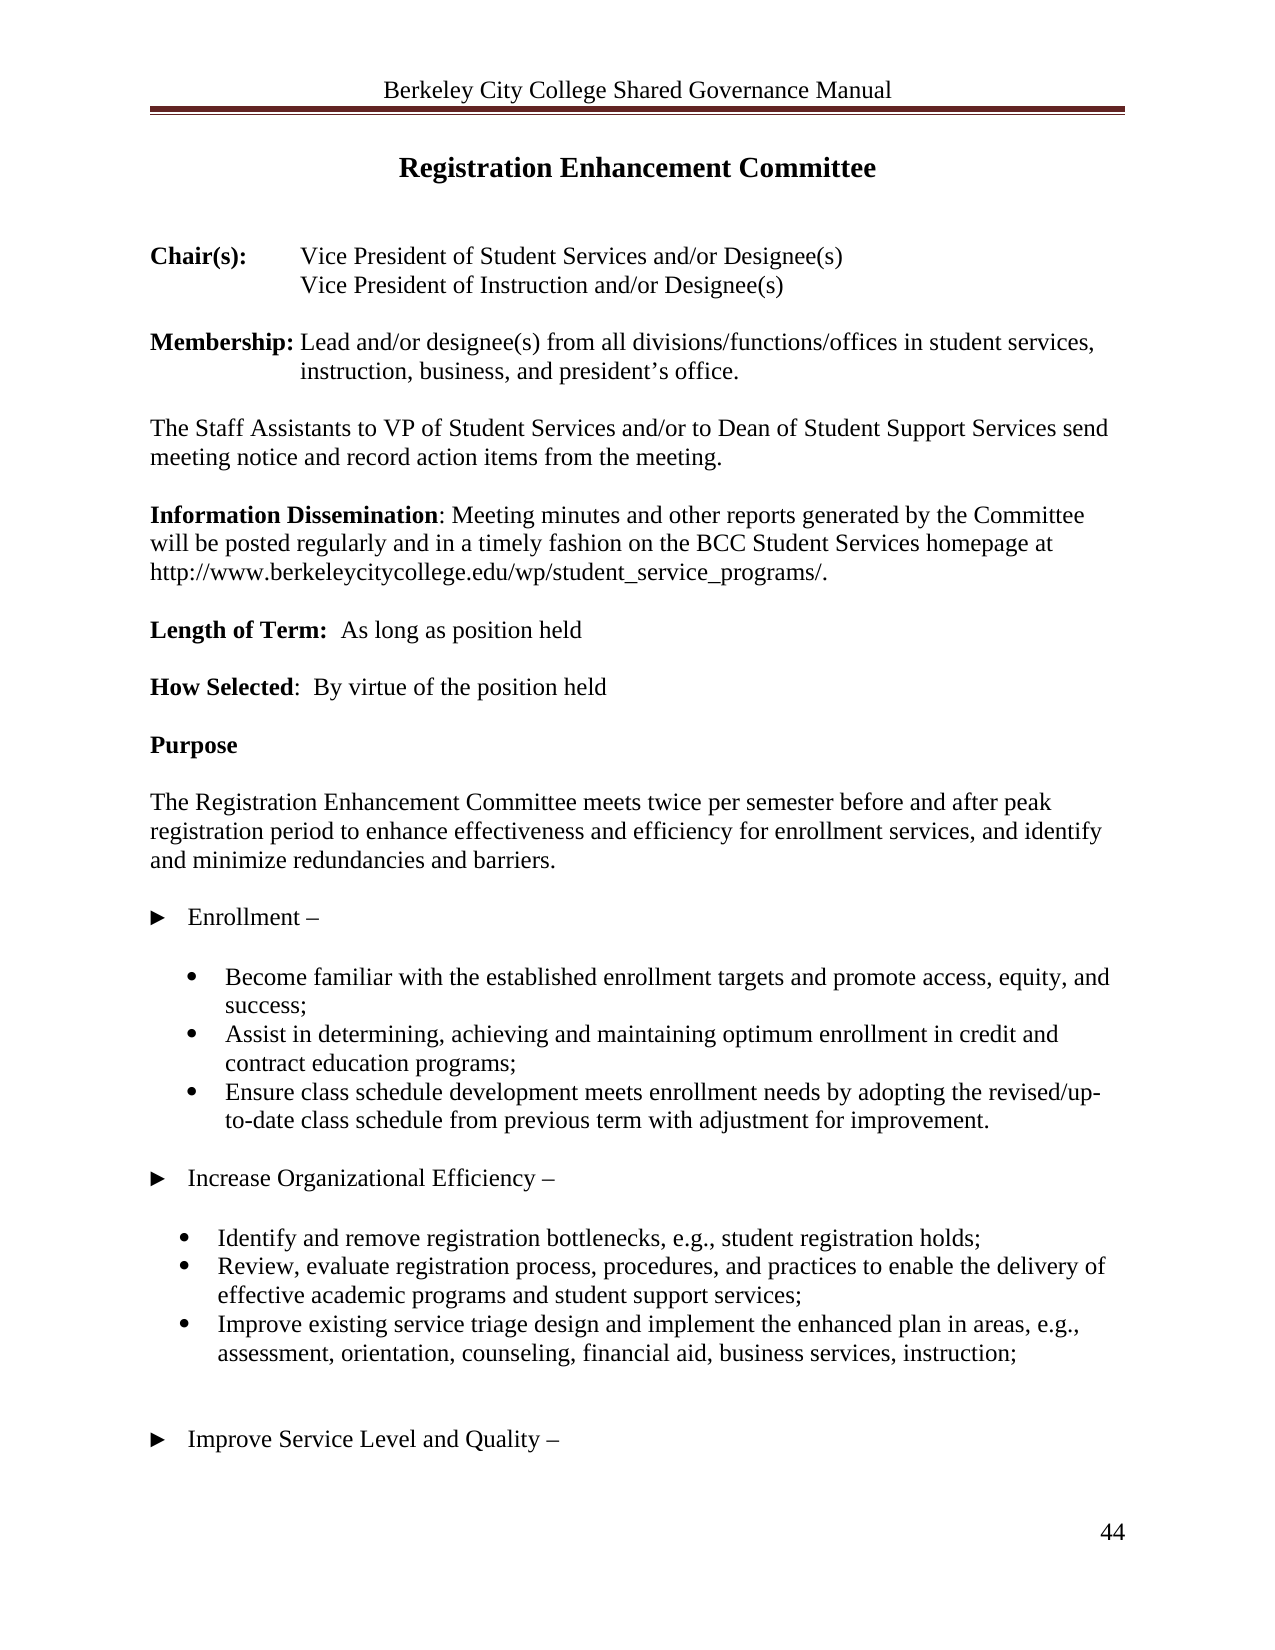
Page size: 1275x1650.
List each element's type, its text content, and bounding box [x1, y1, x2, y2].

text The Staff Assistants to VP of Student Services and/or to Dean of Student Support Services send meeting notice and record action items from the meeting. [150, 413, 1125, 471]
text How Selected: By virtue of the position held [150, 672, 1125, 701]
list Identify and remove registration bottlenecks, e.g., student registration holds; [180, 1223, 1125, 1251]
text The Registration Enhancement Committee meets twice per semester before and after peak registration period to enhance effectiveness and efficiency for enrollment services, and identify and minimize redundancies and barriers. [150, 787, 1125, 873]
list Improve existing service triage design and implement the enhanced plan in areas, e.g., assessment, orientation, counseling, financial aid, business services, instruction; [180, 1309, 1125, 1366]
list Become familiar with the established enrollment targets and promote access, equity, and success; [187, 962, 1125, 1019]
list Assist in determining, achieving and maintaining optimum enrollment in credit and contract education programs; [187, 1019, 1125, 1077]
text Vice President of Instruction and/or Designee(s) [150, 270, 1125, 298]
text Purpose [150, 730, 1125, 758]
text Information Dissemination: Meeting minutes and other reports generated by the Committee will be posted regularly and in a timely fashion on the BCC Student Services homepage at http://www.berkeleycitycollege.edu/wp/student_service_programs/. [150, 500, 1125, 586]
list Increase Organizational Efficiency – [150, 1163, 1125, 1194]
text Membership: Lead and/or designee(s) from all divisions/functions/offices in student services, instruction, business, and president’s office. [150, 327, 1125, 385]
list Ensure class schedule development meets enrollment needs by adopting the revised/up-to-date class schedule from previous term with adjustment for improvement. [187, 1077, 1125, 1134]
list Improve Service Level and Quality – [150, 1424, 1125, 1455]
text Length of Term: As long as position held [150, 615, 1125, 643]
text Chair(s): Vice President of Student Services and/or Designee(s) [150, 241, 1125, 270]
text Registration Enhancement Committee [150, 150, 1125, 183]
list Review, evaluate registration process, procedures, and practices to enable the delivery of effective academic programs and student support services; [180, 1251, 1125, 1309]
list Enrollment – [150, 902, 1125, 933]
